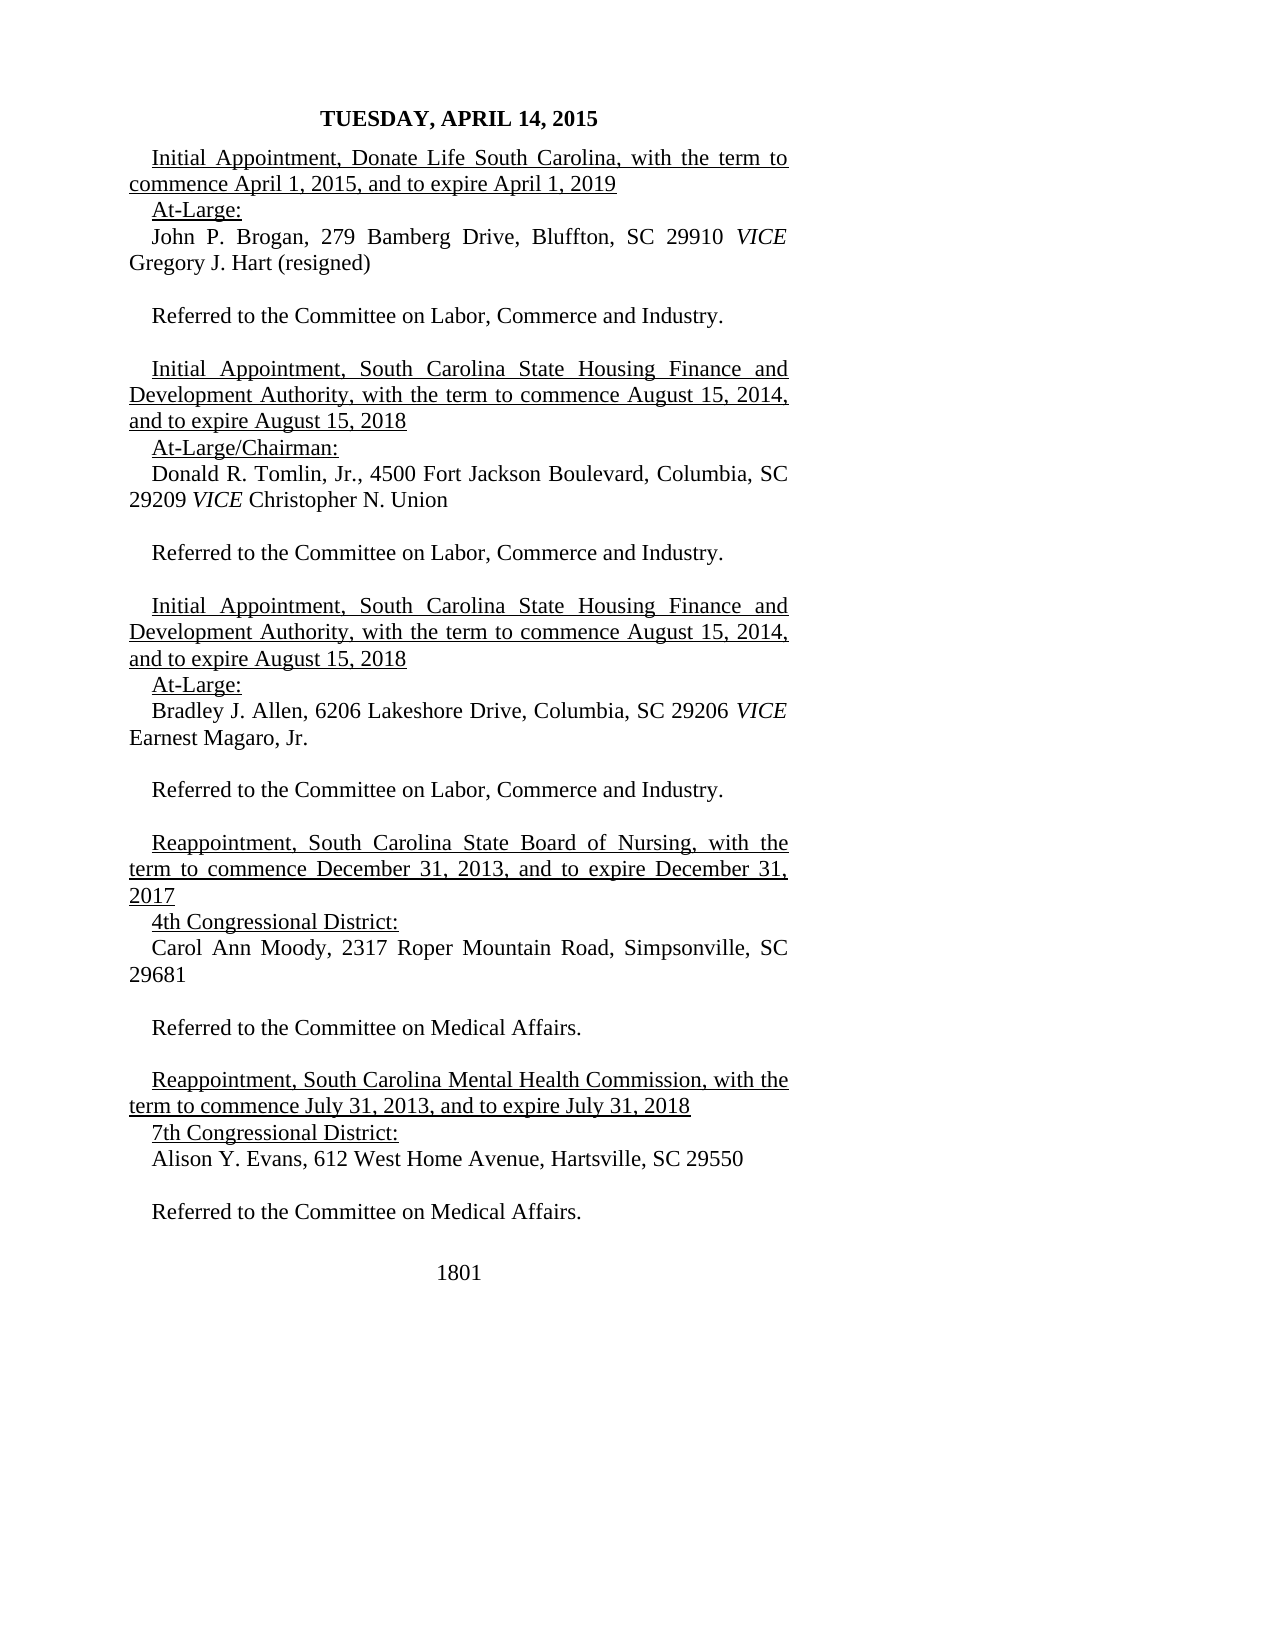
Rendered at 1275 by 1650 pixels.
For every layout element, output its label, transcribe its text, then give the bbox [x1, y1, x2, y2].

text Donald R. Tomlin, Jr., 4500 Fort Jackson Boulevard, Columbia, SC 29209 VICE Christopher N. Union [129, 460, 789, 513]
text Referred to the Committee on Labor, Commerce and Industry. [129, 539, 789, 566]
text Referred to the Committee on Labor, Commerce and Industry. [129, 776, 789, 803]
text Bradley J. Allen, 6206 Lakeshore Drive, Columbia, SC 29206 VICE Earnest Magaro, Jr. [129, 697, 789, 750]
text Referred to the Committee on Medical Affairs. [129, 1013, 789, 1040]
text Referred to the Committee on Labor, Commerce and Industry. [129, 302, 789, 328]
text At-Large: [129, 197, 789, 223]
text Reappointment, South Carolina State Board of Nursing, with the term to commence December 31, 2013, and to expire December 31, 2017 [129, 829, 789, 908]
text Initial Appointment, South Carolina State Housing Finance and Development Authority, with the term to commence August 15, 2014, and to expire August 15, 2018 [129, 355, 789, 404]
text 4th Congressional District: [129, 908, 789, 934]
text At-Large: [129, 671, 789, 697]
text 7th Congressional District: [129, 1119, 789, 1145]
text Alison Y. Evans, 612 West Home Avenue, Hartsville, SC 29550 [129, 1145, 789, 1172]
text Reappointment, South Carolina Mental Health Commission, with the term to commence July 31, 2013, and to expire July 31, 2018 [129, 1066, 789, 1119]
text Carol Ann Moody, 2317 Roper Mountain Road, Simpsonville, SC 29681 [129, 934, 789, 987]
text John P. Brogan, 279 Bamberg Drive, Bluffton, SC 29910 VICE Gregory J. Hart (resigned) [129, 223, 789, 276]
text At-Large/Chairman: [129, 434, 789, 460]
text Initial Appointment, Donate Life South Carolina, with the term to commence April 1, 2015, and to expire April 1, 2019 [129, 144, 789, 197]
text Initial Appointment, South Carolina State Housing Finance and Development Authority, with the term to commence August 15, 2014, and to expire August 15, 2018 [129, 642, 789, 671]
text Referred to the Committee on Medical Affairs. [129, 1198, 789, 1224]
text Initial Appointment, South Carolina State Housing Finance and Development Authority, with the term to commence August 15, 2014, and to expire August 15, 2018 [129, 592, 789, 641]
text Initial Appointment, South Carolina State Housing Finance and Development Authority, with the term to commence August 15, 2014, and to expire August 15, 2018 [129, 405, 789, 434]
